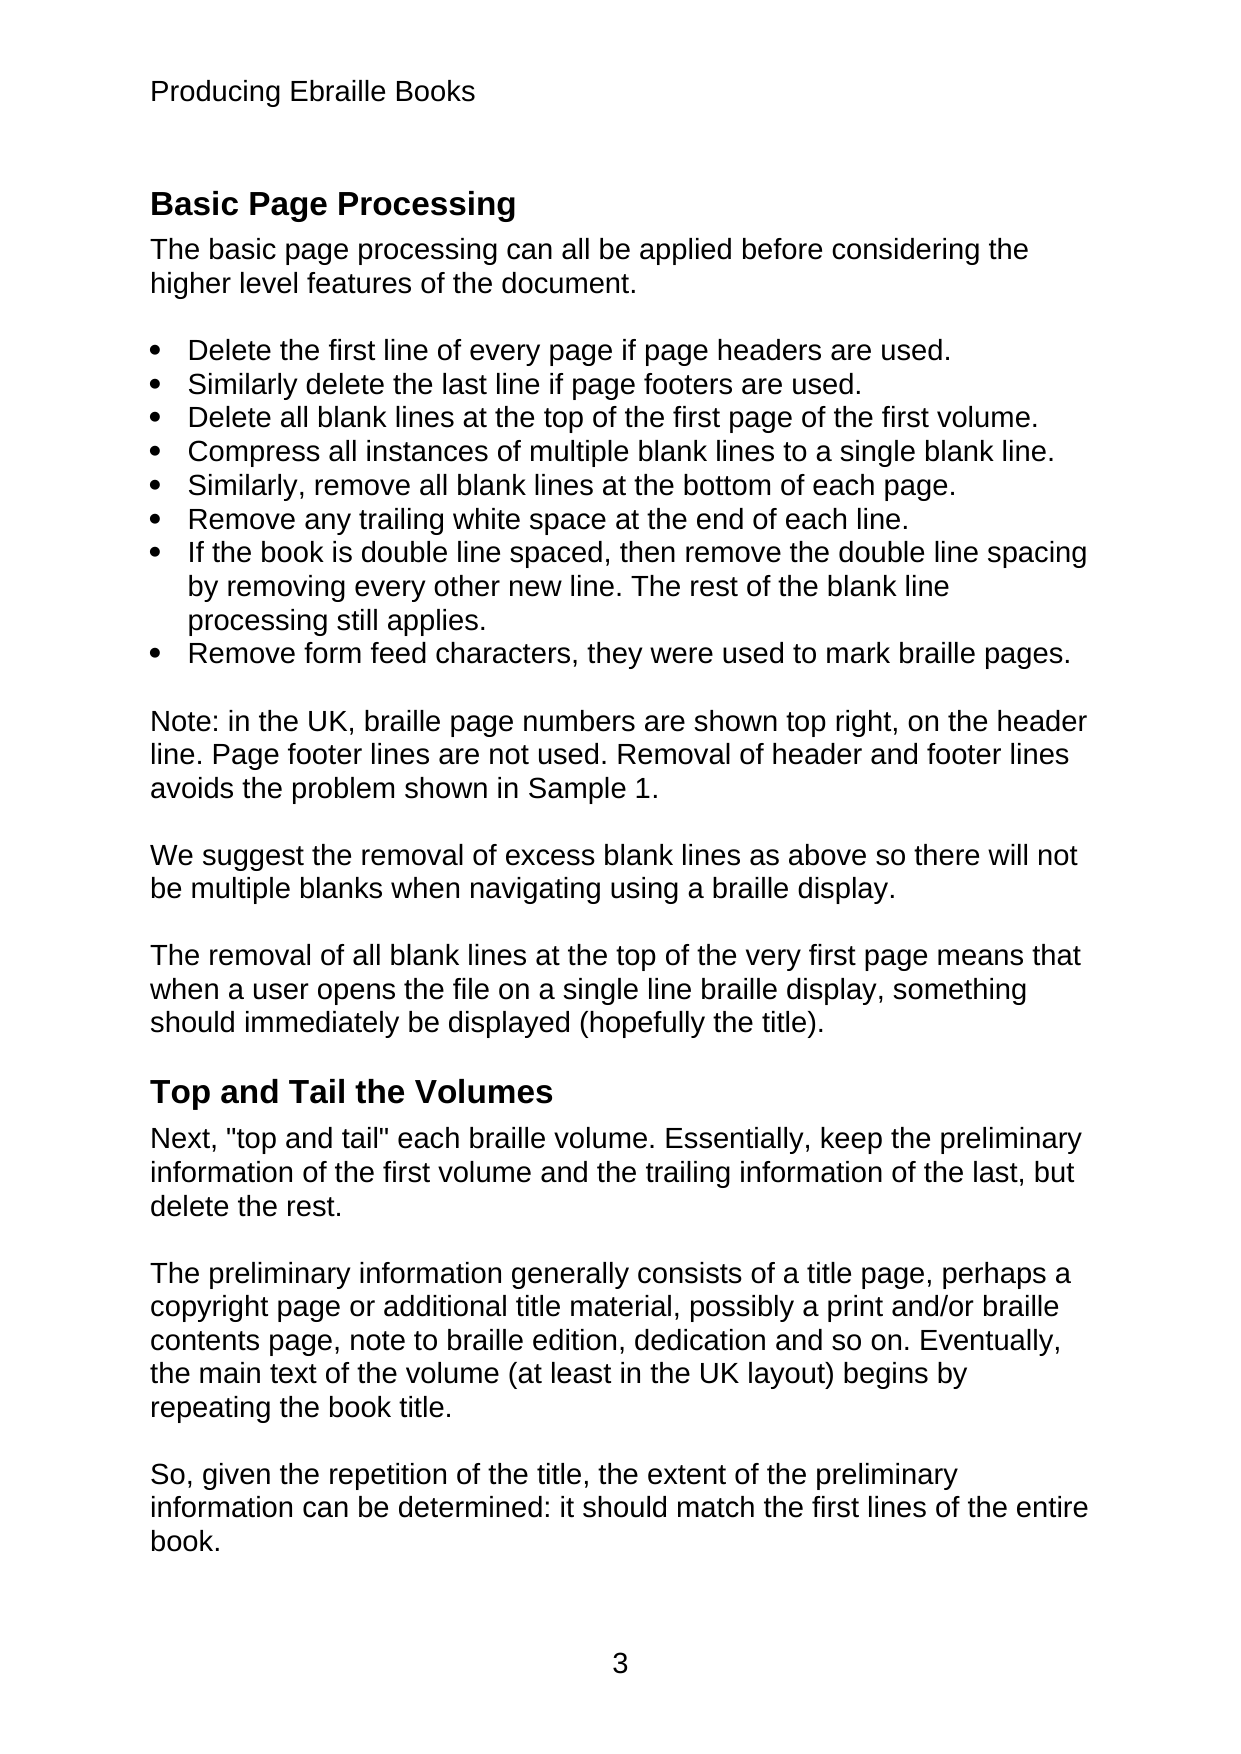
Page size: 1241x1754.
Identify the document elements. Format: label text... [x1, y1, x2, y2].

subtitle Basic Page Processing [150, 183, 1090, 222]
text The removal of all blank lines at the top of the very first page means that when a user opens the file on a single line braille display, something should immediately be displayed (hopefully the title). [150, 938, 1090, 1039]
list Remove any trailing white space at the end of each line. [150, 502, 1090, 536]
text Note: in the UK, braille page numbers are shown top right, on the header line. Page footer lines are not used. Removal of header and footer lines avoids the problem shown in Sample 1. [150, 704, 1090, 804]
text Next, "top and tail" each braille volume. Essentially, keep the preliminary information of the first volume and the trailing information of the last, but delete the rest. [150, 1121, 1090, 1222]
subtitle Top and Tail the Volumes [150, 1073, 1090, 1111]
text The preliminary information generally consists of a title page, perhaps a copyright page or additional title material, possibly a print and/or braille contents page, note to braille edition, dedication and so on. Eventually, the main text of the volume (at least in the UK layout) begins by repeating the book title. [150, 1256, 1090, 1423]
list Delete the first line of every page if page headers are used. [150, 333, 1090, 367]
list If the book is double line spaced, then remove the double line spacing by removing every other new line. The rest of the blank line processing still applies. [150, 536, 1090, 636]
list Similarly, remove all blank lines at the bottom of each page. [150, 468, 1090, 502]
list Compress all instances of multiple blank lines to a single blank line. [150, 434, 1090, 468]
list Remove form feed characters, they were used to mark braille pages. [150, 636, 1090, 670]
text So, given the repetition of the title, the extent of the preliminary information can be determined: it should match the first lines of the entire book. [150, 1457, 1090, 1557]
list Delete all blank lines at the top of the first page of the first volume. [150, 401, 1090, 434]
list Similarly delete the last line if page footers are used. [150, 367, 1090, 401]
text We suggest the removal of excess blank lines as above so there will not be multiple blanks when navigating using a braille display. [150, 838, 1090, 905]
text The basic page processing can all be applied before considering the higher level features of the document. [150, 232, 1090, 299]
